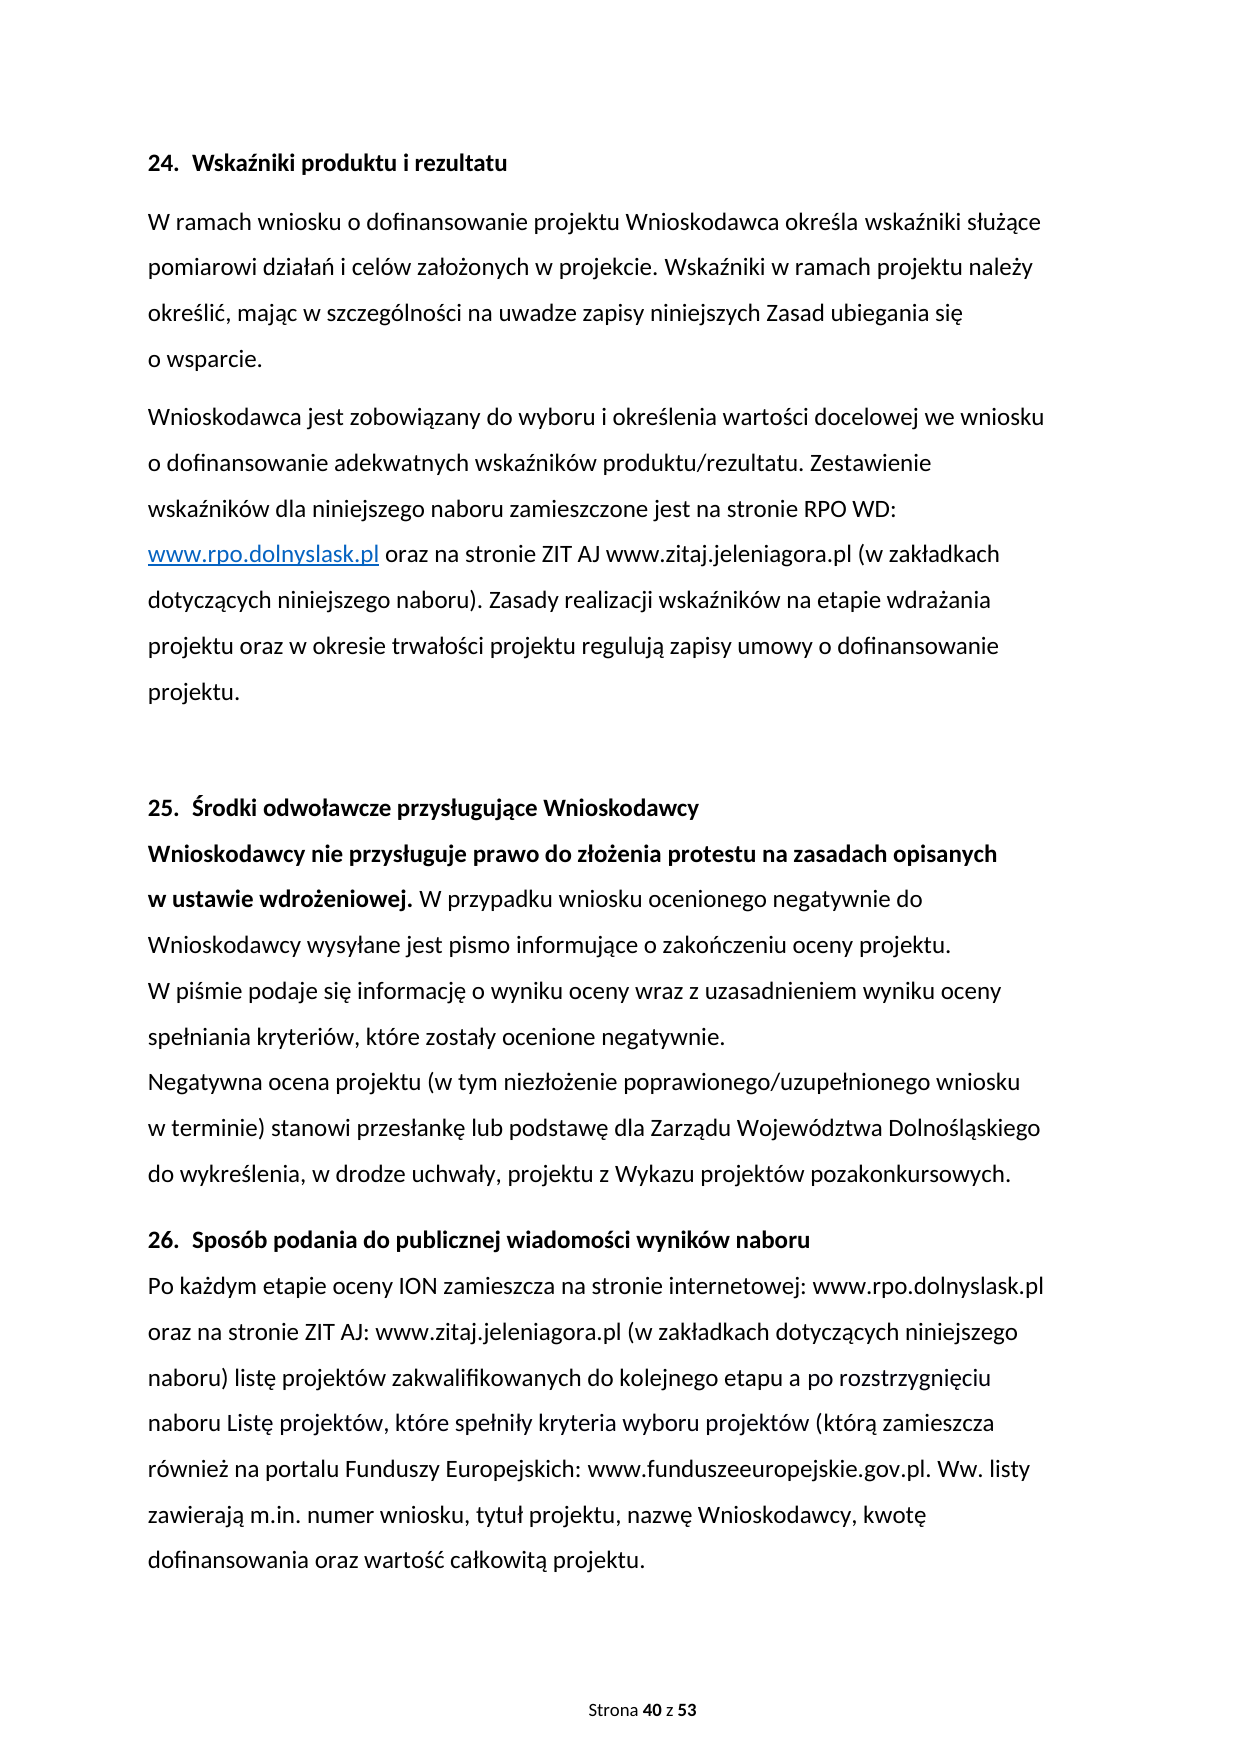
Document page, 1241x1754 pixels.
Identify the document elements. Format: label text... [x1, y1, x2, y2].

text Wnioskodawca jest zobowiązany do wyboru i określenia wartości docelowej we wniosku o dofinansowanie adekwatnych wskaźników produktu/rezultatu. Zestawienie wskaźników dla niniejszego naboru zamieszczone jest na stronie RPO WD: www.rpo.dolnyslask.pl oraz na stronie ZIT AJ www.zitaj.jeleniagora.pl (w zakładkach dotyczących niniejszego naboru). Zasady realizacji wskaźników na etapie wdrażania projektu oraz w okresie trwałości projektu regulują zapisy umowy o dofinansowanie projektu. [148, 401, 1048, 706]
text W ramach wniosku o dofinansowanie projektu Wnioskodawca określa wskaźniki służące pomiarowi działań i celów założonych w projekcie. Wskaźniki w ramach projektu należy określić, mając w szczególności na uwadze zapisy niniejszych Zasad ubiegania się o wsparcie. [148, 206, 1048, 373]
subtitle Wskaźniki produktu i rezultatu [148, 148, 1048, 178]
text Po każdym etapie oceny ION zamieszcza na stronie internetowej: www.rpo.dolnyslask.pl oraz na stronie ZIT AJ: www.zitaj.jeleniagora.pl (w zakładkach dotyczących niniejszego naboru) listę projektów zakwalifikowanych do kolejnego etapu a po rozstrzygnięciu naboru Listę projektów, które spełniły kryteria wyboru projektów (którą zamieszcza również na portalu Funduszy Europejskich: www.funduszeeuropejskie.gov.pl. Ww. listy zawierają m.in. numer wniosku, tytuł projektu, nazwę Wnioskodawcy, kwotę dofinansowania oraz wartość całkowitą projektu. [148, 1270, 1048, 1575]
text Negatywna ocena projektu (w tym niezłożenie poprawionego/uzupełnionego wniosku w terminie) stanowi przesłankę lub podstawę dla Zarządu Województwa Dolnośląskiego do wykreślenia, w drodze uchwały, projektu z Wykazu projektów pozakonkursowych. [148, 1066, 1048, 1188]
subtitle Sposób podania do publicznej wiadomości wyników naboru [148, 1224, 1048, 1255]
subtitle Środki odwoławcze przysługujące Wnioskodawcy [148, 792, 1048, 823]
text Wnioskodawcy nie przysługuje prawo do złożenia protestu na zasadach opisanych w ustawie wdrożeniowej. W przypadku wniosku ocenionego negatywnie do Wnioskodawcy wysyłane jest pismo informujące o zakończeniu oceny projektu. W piśmie podaje się informację o wyniku oceny wraz z uzasadnieniem wyniku oceny spełniania kryteriów, które zostały ocenione negatywnie. [148, 838, 1048, 1051]
